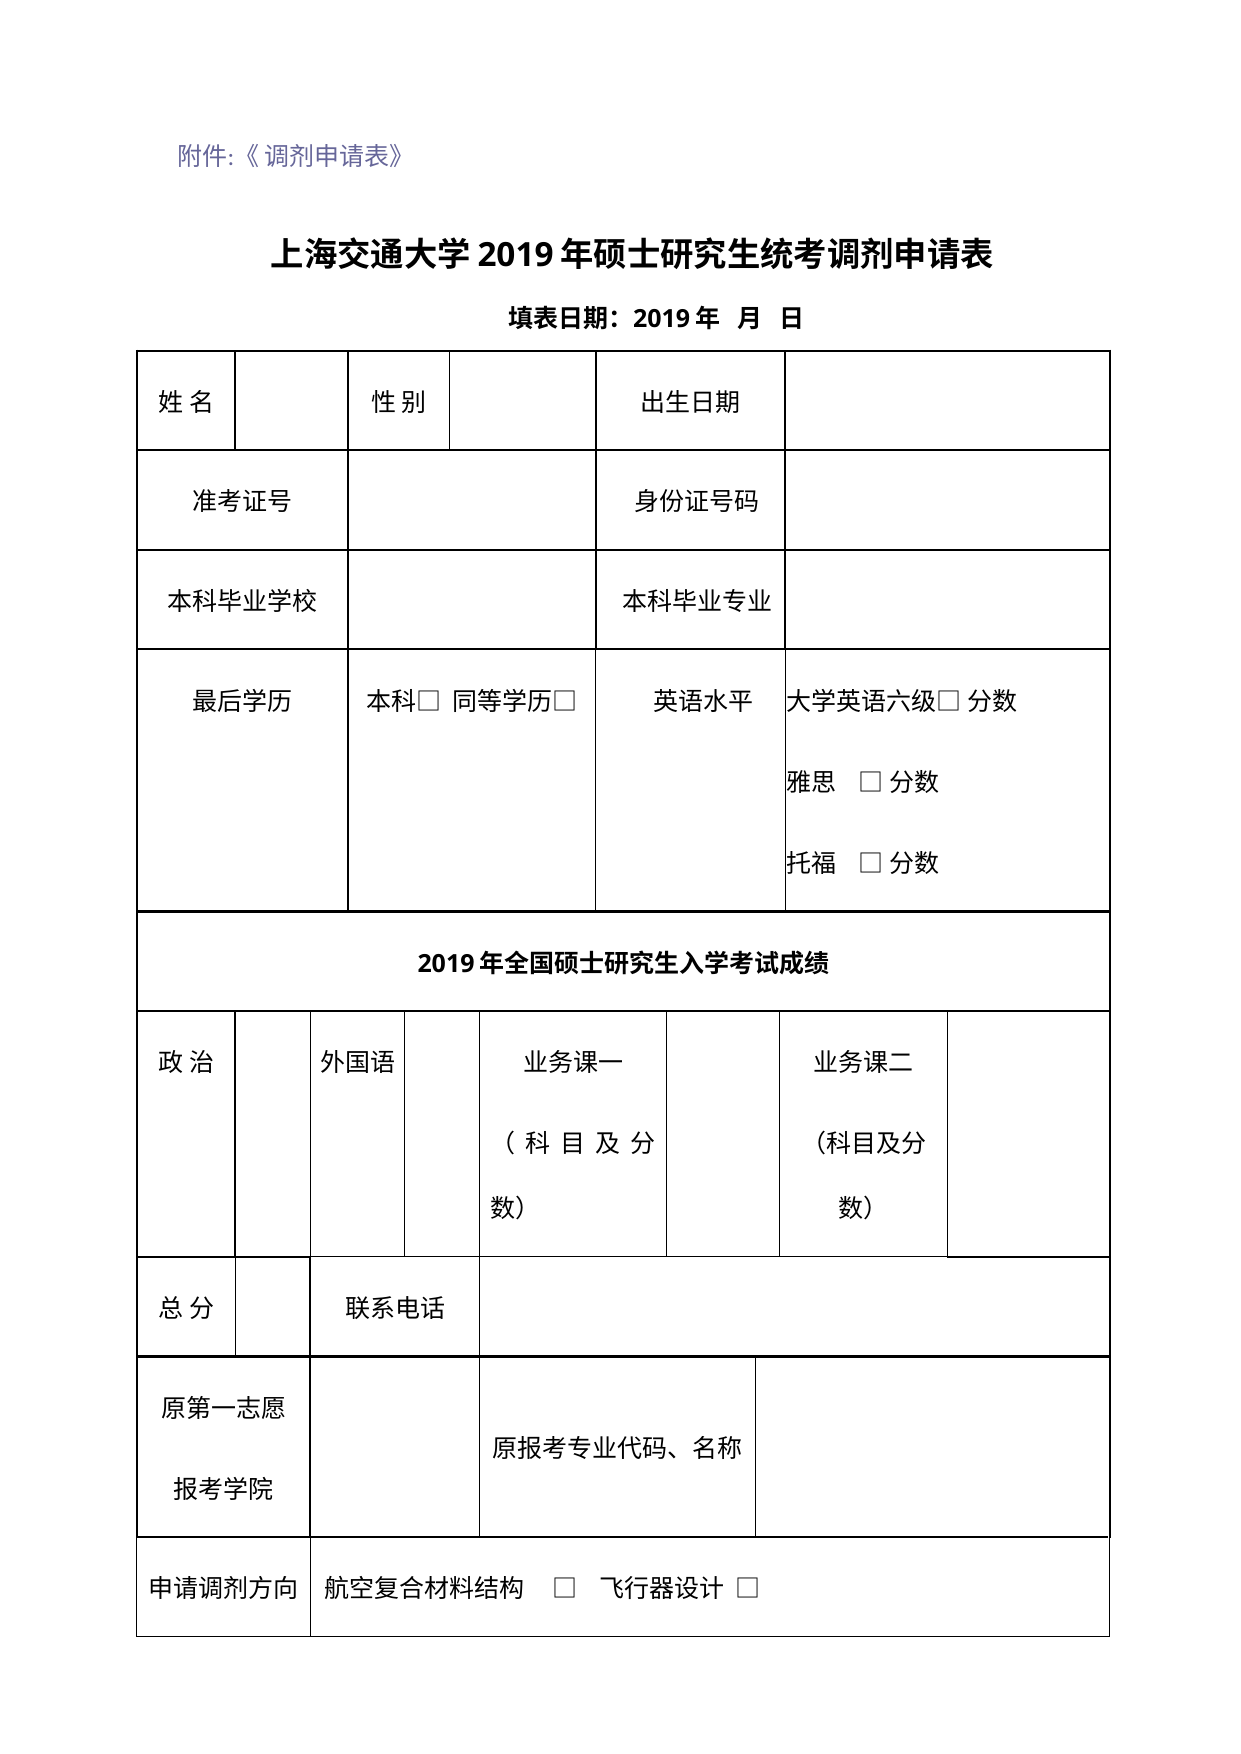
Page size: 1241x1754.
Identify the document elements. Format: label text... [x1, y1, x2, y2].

table_header [786, 352, 1109, 449]
table_cell 最后学历 [138, 650, 347, 910]
text 上海交通大学2019年硕士研究生统考调剂申请表 [177, 219, 1087, 284]
text 填表日期：2019年 月 日 [177, 284, 1087, 349]
table_cell 外国语 [311, 1012, 404, 1256]
table_cell [311, 1358, 479, 1536]
table_cell 英语水平 [596, 650, 785, 910]
table_cell 政 治 [138, 1012, 234, 1256]
table_cell 业务课一 （科目及分数） [480, 1012, 666, 1256]
table_cell 原报考专业代码、名称 [480, 1358, 755, 1536]
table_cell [311, 1536, 1109, 1636]
table_cell [667, 1012, 779, 1256]
text 附件:《 调剂申请表》 [177, 122, 1087, 187]
table_header [450, 352, 595, 449]
table_cell [756, 1358, 1109, 1536]
table_cell 本科毕业专业 [597, 551, 784, 648]
table_cell [405, 1012, 479, 1256]
table_cell 准考证号 [138, 451, 347, 549]
table_header [236, 352, 347, 449]
table_header 出生日期 [597, 352, 784, 449]
table_cell 联系电话 [311, 1257, 479, 1355]
table_cell [786, 551, 1109, 648]
table_cell 本科□ 同等学历□ [349, 650, 595, 910]
table_cell [349, 551, 595, 648]
table_cell [480, 1257, 1109, 1355]
table_header 性 别 [349, 352, 449, 449]
table_cell [786, 451, 1109, 549]
table_cell [236, 1012, 310, 1256]
table_cell [948, 1012, 1109, 1256]
table_cell [349, 451, 595, 549]
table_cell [137, 1538, 310, 1636]
table_cell [236, 1258, 309, 1355]
table_cell 2019年全国硕士研究生入学考试成绩 [138, 913, 1109, 1010]
table_cell 本科毕业学校 [138, 551, 347, 648]
table_cell 总 分 [138, 1258, 235, 1355]
table_cell 业务课二 （科目及分数） [780, 1012, 947, 1256]
table_cell 身份证号码 [597, 451, 784, 549]
table_cell 原第一志愿 报考学院 [138, 1358, 309, 1536]
table_header 姓 名 [138, 352, 234, 449]
table_cell 大学英语六级□ 分数 雅思 □ 分数 托福 □ 分数 [786, 650, 1109, 910]
